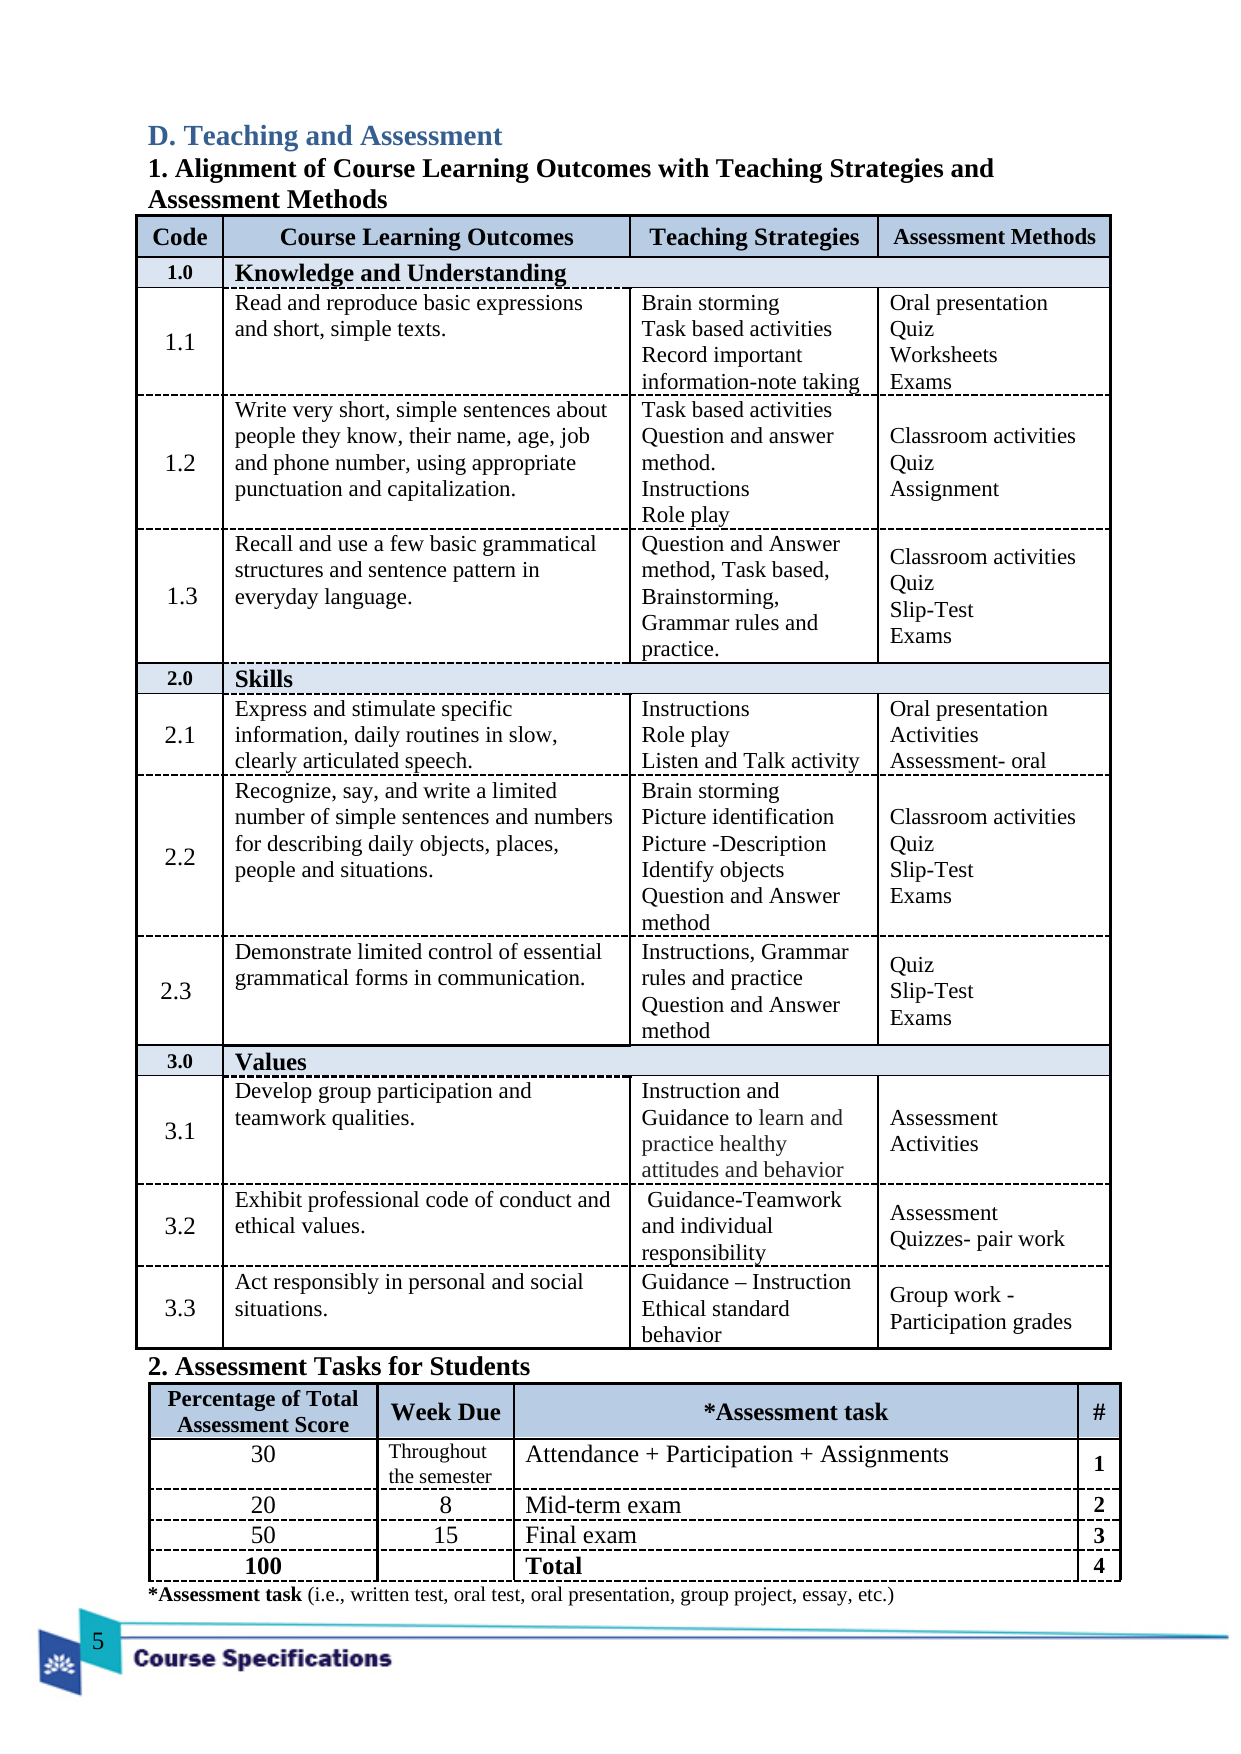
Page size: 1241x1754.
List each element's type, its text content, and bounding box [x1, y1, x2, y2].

table_cell Assessment Quizzes- pair work [879, 1183, 1109, 1265]
table_cell Guidance-Teamwork and individual responsibility [631, 1183, 877, 1265]
table_cell 3.0 [138, 1046, 222, 1075]
subtitle 2. Assessment Tasks for Students [148, 1350, 1122, 1382]
table_header Code [138, 217, 222, 256]
table_header Teaching Strategies [631, 217, 877, 256]
subtitle D. Teaching and Assessment [148, 118, 1122, 152]
table_cell 2.1 [138, 694, 222, 774]
table_cell Quiz Slip-Test Exams [879, 935, 1109, 1043]
table_cell 3.2 [138, 1183, 222, 1265]
table_cell Brain storming Task based activities Record important information-note taking [631, 288, 877, 394]
table_cell Classroom activities Quiz Slip-Test Exams [879, 528, 1109, 662]
table_cell 3.1 [138, 1076, 222, 1183]
table_cell 3.3 [138, 1265, 222, 1347]
table_cell Classroom activities Quiz Assignment [879, 394, 1109, 528]
table_cell 1.2 [138, 394, 222, 528]
table_header # [1079, 1385, 1119, 1437]
table_cell Brain storming Picture identification Picture -Description Identify objects Question and Answer method [631, 774, 877, 935]
table_cell Read and reproduce basic expressions and short, simple texts. [224, 287, 629, 394]
table_cell 15 [379, 1519, 513, 1549]
table_header Course Learning Outcomes [224, 217, 629, 256]
table_cell Question and Answer method, Task based, Brainstorming, Grammar rules and practice. [631, 528, 877, 662]
table_cell Demonstrate limited control of essential grammatical forms in communication. [224, 935, 629, 1043]
table_header Week Due [379, 1385, 513, 1437]
table_header Assessment Methods [879, 217, 1109, 256]
picture [29, 1588, 1229, 1714]
table_cell 1 [1079, 1440, 1119, 1488]
table_cell Total [515, 1549, 1077, 1580]
table_cell 2.0 [138, 664, 222, 693]
table_cell Oral presentation Quiz Worksheets Exams [879, 288, 1109, 394]
table_cell 1.0 [138, 258, 222, 287]
table_cell Recognize, say, and write a limited number of simple sentences and numbers for describing daily objects, places, people and situations. [224, 774, 629, 935]
table_cell Task based activities Question and answer method. Instructions Role play [631, 394, 877, 528]
table_cell Recall and use a few basic grammatical structures and sentence pattern in everyday language. [224, 528, 629, 662]
table_cell 8 [379, 1488, 513, 1518]
table_cell Express and stimulate specific information, daily routines in slow, clearly articulated speech. [224, 693, 629, 774]
table_cell Mid-term exam [515, 1488, 1077, 1518]
table_cell 1.3 [138, 528, 222, 662]
table_cell 1.1 [138, 288, 222, 394]
table_cell 2 [1079, 1488, 1119, 1518]
table_cell Assessment Activities [879, 1076, 1109, 1183]
table_cell 2.2 [138, 774, 222, 935]
table_header Percentage of Total Assessment Score [151, 1385, 376, 1437]
table_cell Exhibit professional code of conduct and ethical values. [224, 1183, 629, 1265]
table_cell 30 [151, 1440, 376, 1488]
table_cell Group work - Participation grades [879, 1265, 1109, 1347]
table_cell 3 [1079, 1519, 1119, 1549]
table_cell 100 [151, 1549, 376, 1580]
table_cell Final exam [515, 1519, 1077, 1549]
text *Assessment task (i.e., written test, oral test, oral presentation, group project, essay, etc.) [148, 1582, 1122, 1606]
table_cell Throughout the semester [379, 1440, 513, 1488]
table_cell 4 [1079, 1549, 1119, 1580]
table_cell Values [224, 1046, 1109, 1075]
table_cell Knowledge and Understanding [224, 258, 1109, 287]
table_cell Instructions Role play Listen and Talk activity [631, 694, 877, 774]
subtitle 1. Alignment of Course Learning Outcomes with Teaching Strategies and Assessment Methods [148, 152, 1122, 214]
table_cell [379, 1549, 513, 1580]
table_cell Classroom activities Quiz Slip-Test Exams [879, 774, 1109, 935]
table_cell 50 [151, 1519, 376, 1549]
table_cell Instructions, Grammar rules and practice Question and Answer method [631, 935, 877, 1043]
table_cell Act responsibly in personal and social situations. [224, 1265, 629, 1347]
table_cell Oral presentation Activities Assessment- oral [879, 694, 1109, 774]
table_header Assessment task* [515, 1385, 1077, 1437]
table_cell Skills [224, 662, 1109, 693]
table_cell 20 [151, 1488, 376, 1518]
table_cell Guidance – Instruction Ethical standard behavior [631, 1265, 877, 1347]
table_cell Instruction and Guidance to learn and practice healthy attitudes and behavior [631, 1076, 877, 1183]
table_cell Write very short, simple sentences about people they know, their name, age, job and phone number, using appropriate punctuation and capitalization. [224, 394, 629, 528]
table_cell 2.3 [138, 935, 222, 1043]
table_cell Develop group participation and teamwork qualities. [224, 1075, 629, 1183]
table_cell Attendance + Participation + Assignments [515, 1440, 1077, 1488]
